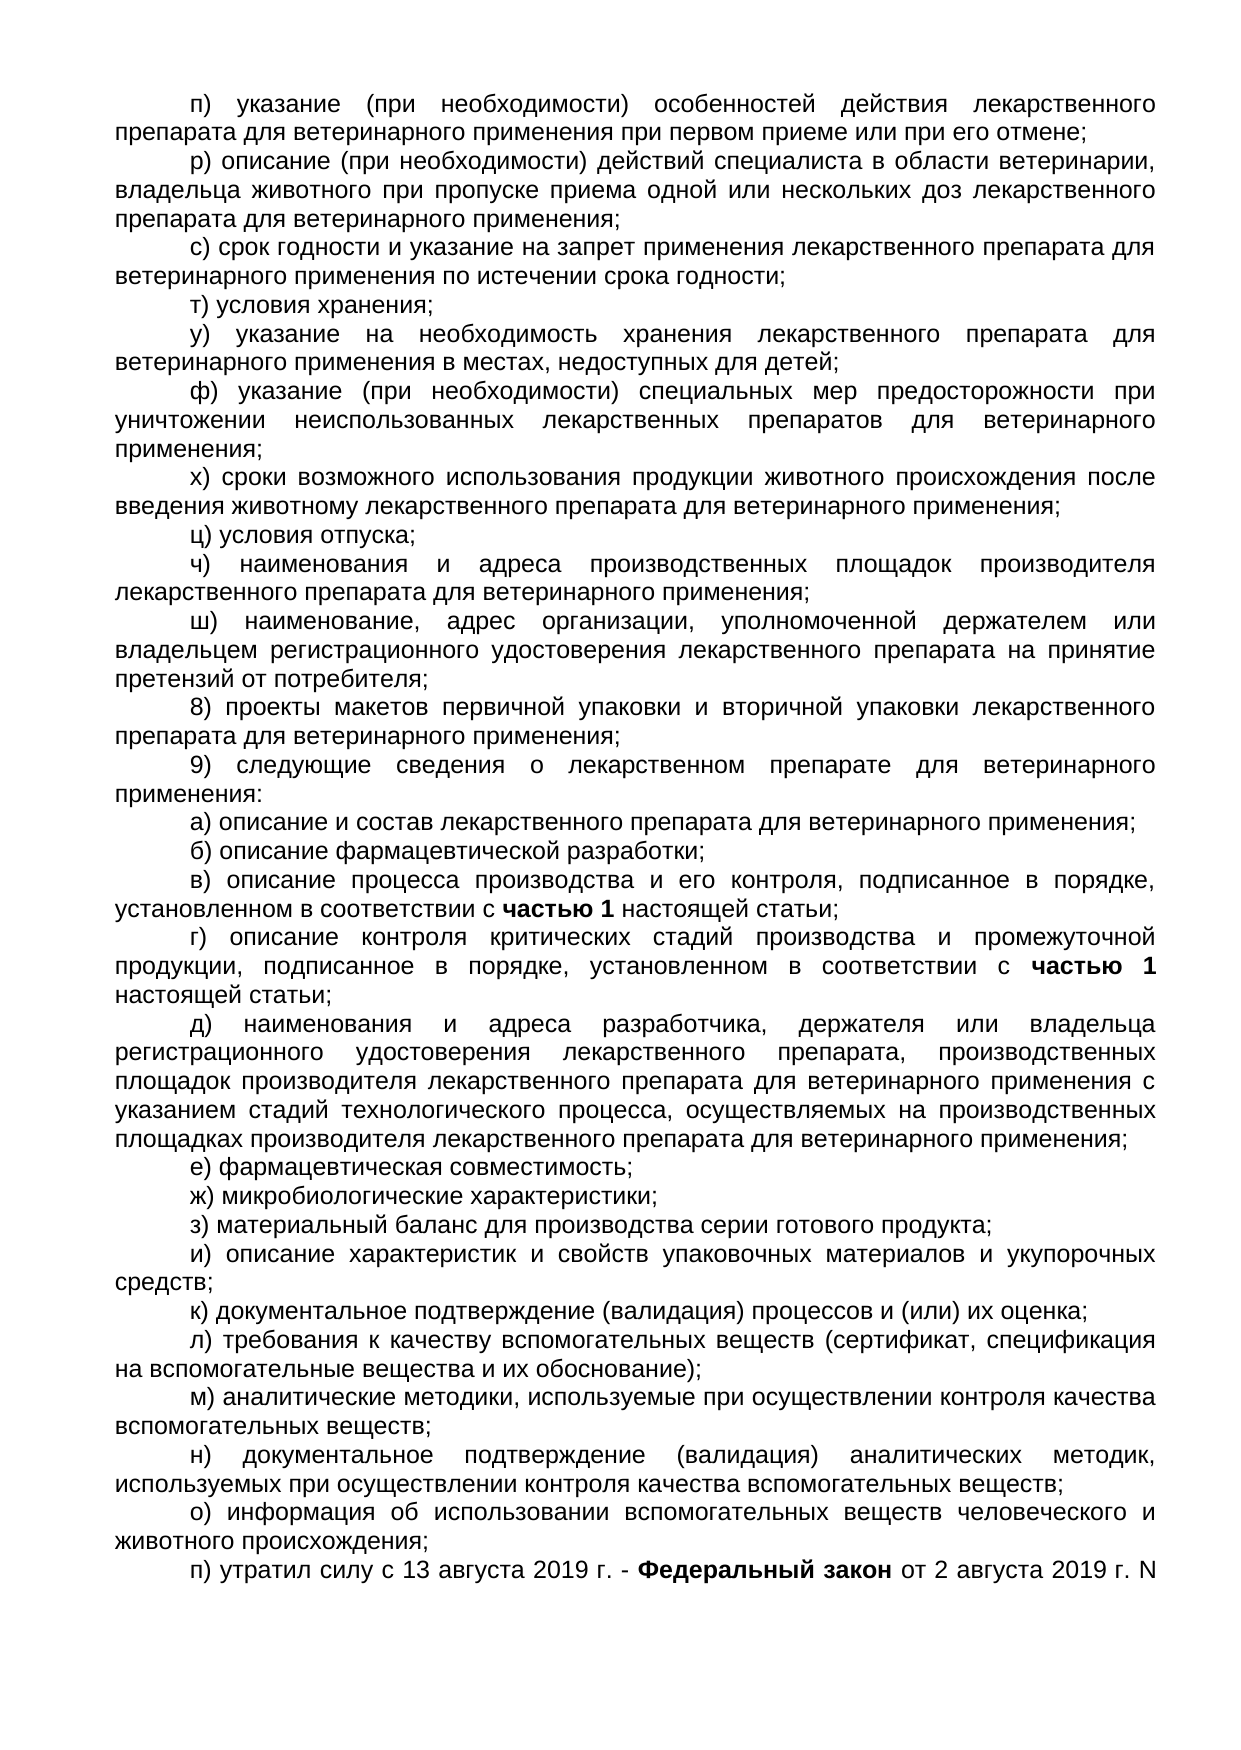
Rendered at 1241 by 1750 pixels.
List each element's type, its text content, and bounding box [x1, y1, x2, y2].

text л) требования к качеству вспомогательных веществ (сертификат, спецификация на вспомогательные вещества и их обоснование); [114, 1325, 1157, 1382]
text 9) следующие сведения о лекарственном препарате для ветеринарного применения: [114, 750, 1157, 807]
text т) условия хранения; [114, 290, 1157, 319]
text к) документальное подтверждение (валидация) процессов и (или) их оценка; [114, 1296, 1157, 1325]
text 8) проекты макетов первичной упаковки и вторичной упаковки лекарственного препарата для ветеринарного применения; [114, 692, 1157, 750]
text ц) условия отпуска; [114, 520, 1157, 549]
text в) описание процесса производства и его контроля, подписанное в порядке, установленном в соответствии с частью 1 настоящей статьи; [114, 865, 1157, 922]
text п) указание (при необходимости) особенностей действия лекарственного препарата для ветеринарного применения при первом приеме или при его отмене; [114, 89, 1157, 146]
text ж) микробиологические характеристики; [114, 1181, 1157, 1210]
text м) аналитические методики, используемые при осуществлении контроля качества вспомогательных веществ; [114, 1382, 1157, 1440]
text с) срок годности и указание на запрет применения лекарственного препарата для ветеринарного применения по истечении срока годности; [114, 232, 1157, 290]
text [114, 1555, 1157, 1584]
text ф) указание (при необходимости) специальных мер предосторожности при уничтожении неиспользованных лекарственных препаратов для ветеринарного применения; [114, 376, 1157, 462]
text и) описание характеристик и свойств упаковочных материалов и укупорочных средств; [114, 1239, 1157, 1296]
text е) фармацевтическая совместимость; [114, 1152, 1157, 1181]
text о) информация об использовании вспомогательных веществ человеческого и животного происхождения; [114, 1497, 1157, 1555]
text р) описание (при необходимости) действий специалиста в области ветеринарии, владельца животного при пропуске приема одной или нескольких доз лекарственного препарата для ветеринарного применения; [114, 146, 1157, 232]
text б) описание фармацевтической разработки; [114, 836, 1157, 865]
text н) документальное подтверждение (валидация) аналитических методик, используемых при осуществлении контроля качества вспомогательных веществ; [114, 1440, 1157, 1497]
text д) наименования и адреса разработчика, держателя или владельца регистрационного удостоверения лекарственного препарата, производственных площадок производителя лекарственного препарата для ветеринарного применения с указанием стадий технологического процесса, осуществляемых на производственных площадках производителя лекарственного препарата для ветеринарного применения; [114, 1009, 1157, 1152]
text ч) наименования и адреса производственных площадок производителя лекарственного препарата для ветеринарного применения; [114, 549, 1157, 606]
text з) материальный баланс для производства серии готового продукта; [114, 1210, 1157, 1239]
text х) сроки возможного использования продукции животного происхождения после введения животному лекарственного препарата для ветеринарного применения; [114, 462, 1157, 520]
text а) описание и состав лекарственного препарата для ветеринарного применения; [114, 807, 1157, 836]
text г) описание контроля критических стадий производства и промежуточной продукции, подписанное в порядке, установленном в соответствии с частью 1 настоящей статьи; [114, 922, 1157, 1009]
text ш) наименование, адрес организации, уполномоченной держателем или владельцем регистрационного удостоверения лекарственного препарата на принятие претензий от потребителя; [114, 606, 1157, 692]
text у) указание на необходимость хранения лекарственного препарата для ветеринарного применения в местах, недоступных для детей; [114, 319, 1157, 376]
